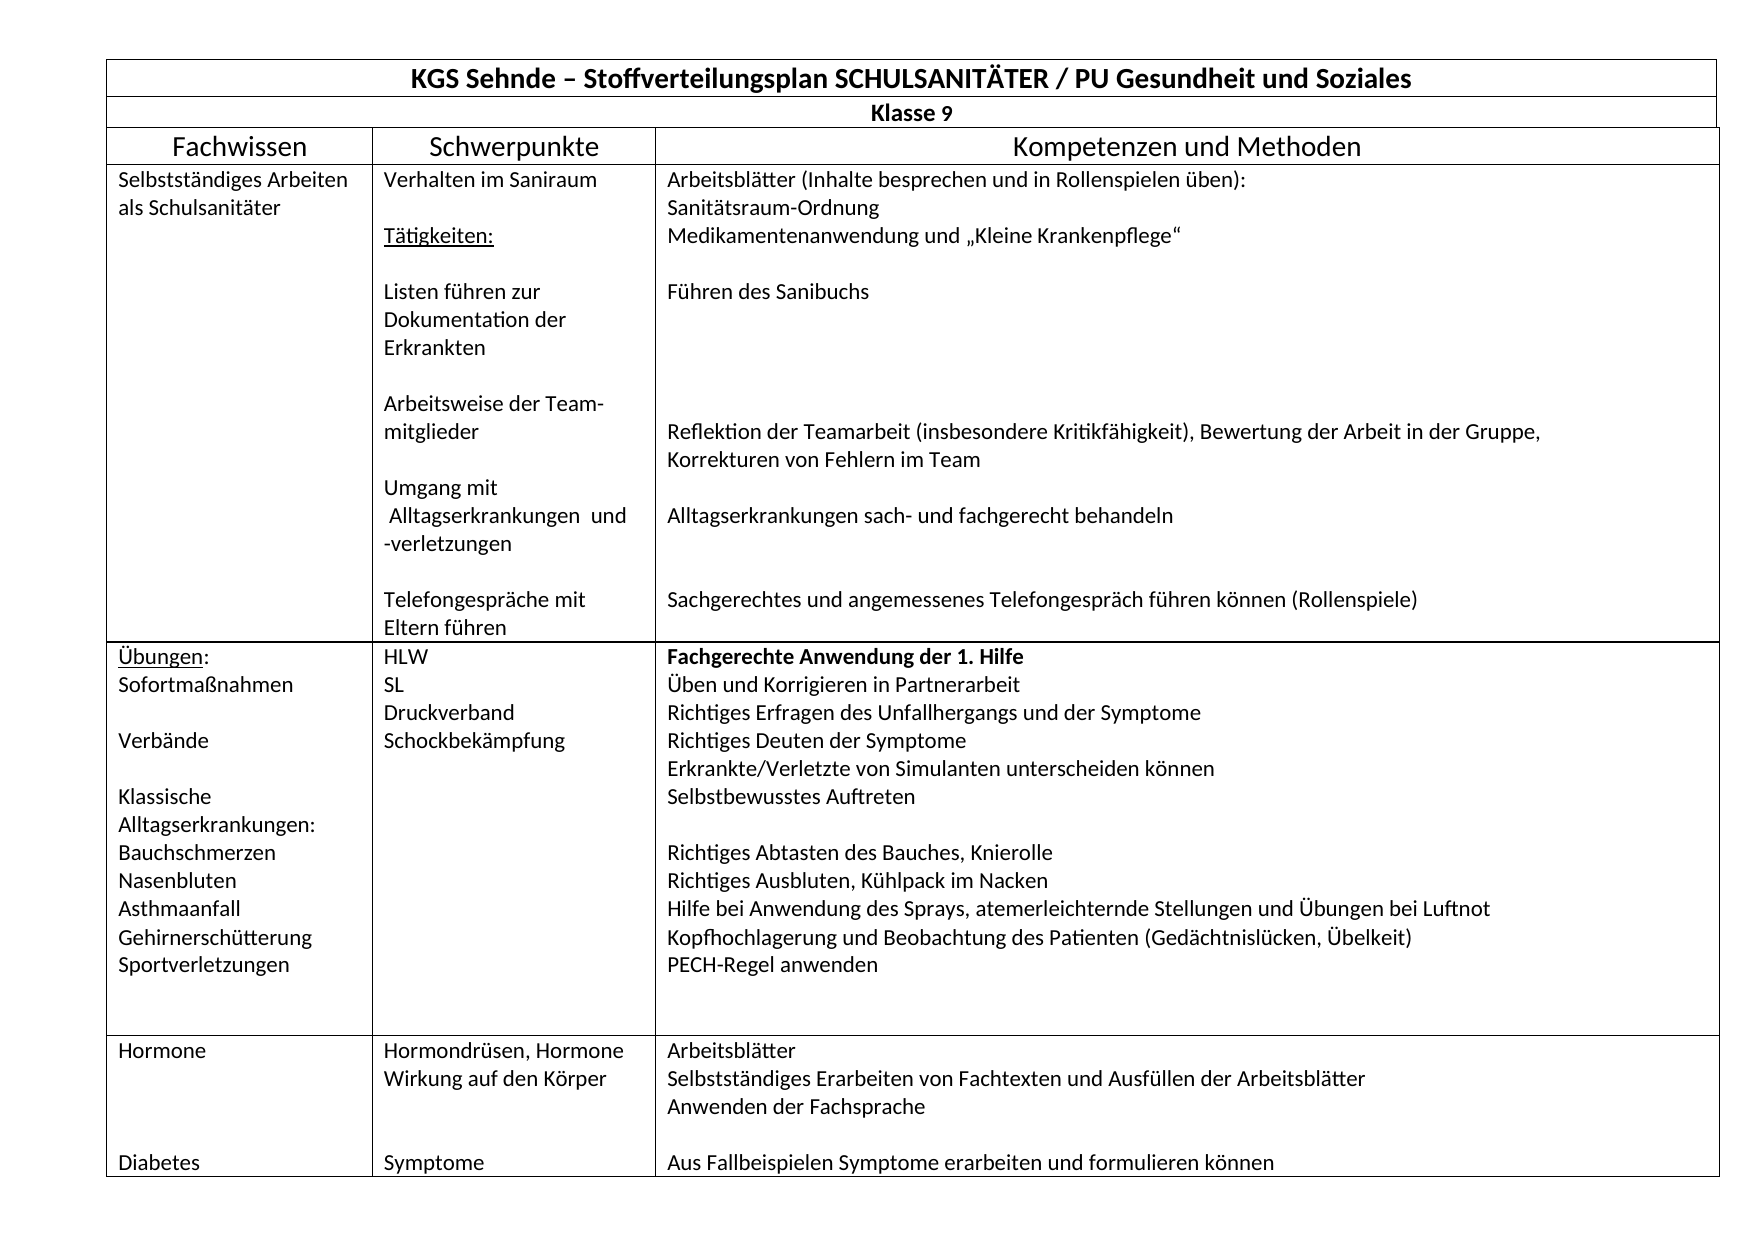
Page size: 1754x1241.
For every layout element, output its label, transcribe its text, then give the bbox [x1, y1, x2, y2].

table_cell Verhalten im Saniraum Tätigkeiten: Listen führen zur Dokumentation der Erkrankten Arbeitsweise der Team- mitglieder Umgang mit Alltagserkrankungen und -verletzungen Telefongespräche mit Eltern führen [373, 165, 655, 641]
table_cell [373, 1036, 655, 1176]
table_cell Klasse 9 [107, 97, 1716, 127]
table_cell Arbeitsblätter (Inhalte besprechen und in Rollenspielen üben): Sanitätsraum-Ordnung Medikamentenanwendung und „Kleine Krankenpflege“ Führen des Sanibuchs Reflektion der Teamarbeit (insbesondere Kritikfähigkeit), Bewertung der Arbeit in der Gruppe, Korrekturen von Fehlern im Team Alltagserkrankungen sach- und fachgerecht behandeln Sachgerechtes und angemessenes Telefongespräch führen können (Rollenspiele) [656, 165, 1719, 641]
table_cell Selbstständiges Arbeiten als Schulsanitäter [107, 165, 372, 641]
table_cell Übungen: Sofortmaßnahmen Verbände Klassische Alltagserkrankungen: Bauchschmerzen Nasenbluten Asthmaanfall Gehirnerschütterung Sportverletzungen [107, 643, 372, 1035]
table_cell Kompetenzen und Methoden [656, 128, 1719, 164]
table_cell Fachgerechte Anwendung der 1. Hilfe Üben und Korrigieren in Partnerarbeit Richtiges Erfragen des Unfallhergangs und der Symptome Richtiges Deuten der Symptome Erkrankte/Verletzte von Simulanten unterscheiden können Selbstbewusstes Auftreten Richtiges Abtasten des Bauches, Knierolle Richtiges Ausbluten, Kühlpack im Nacken Hilfe bei Anwendung des Sprays, atemerleichternde Stellungen und Übungen bei Luftnot Kopfhochlagerung und Beobachtung des Patienten (Gedächtnislücken, Übelkeit) PECH-Regel anwenden [656, 643, 1719, 1035]
table_cell HLW SL Druckverband Schockbekämpfung [373, 643, 655, 1035]
table_cell Schwerpunkte [373, 128, 655, 164]
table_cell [656, 1036, 1719, 1176]
table_cell KGS Sehnde – Stoffverteilungsplan SCHULSANITÄTER / PU Gesundheit und Soziales [107, 60, 1716, 96]
table_cell Hormone Diabetes [107, 1036, 372, 1176]
table_cell Fachwissen [107, 128, 372, 164]
